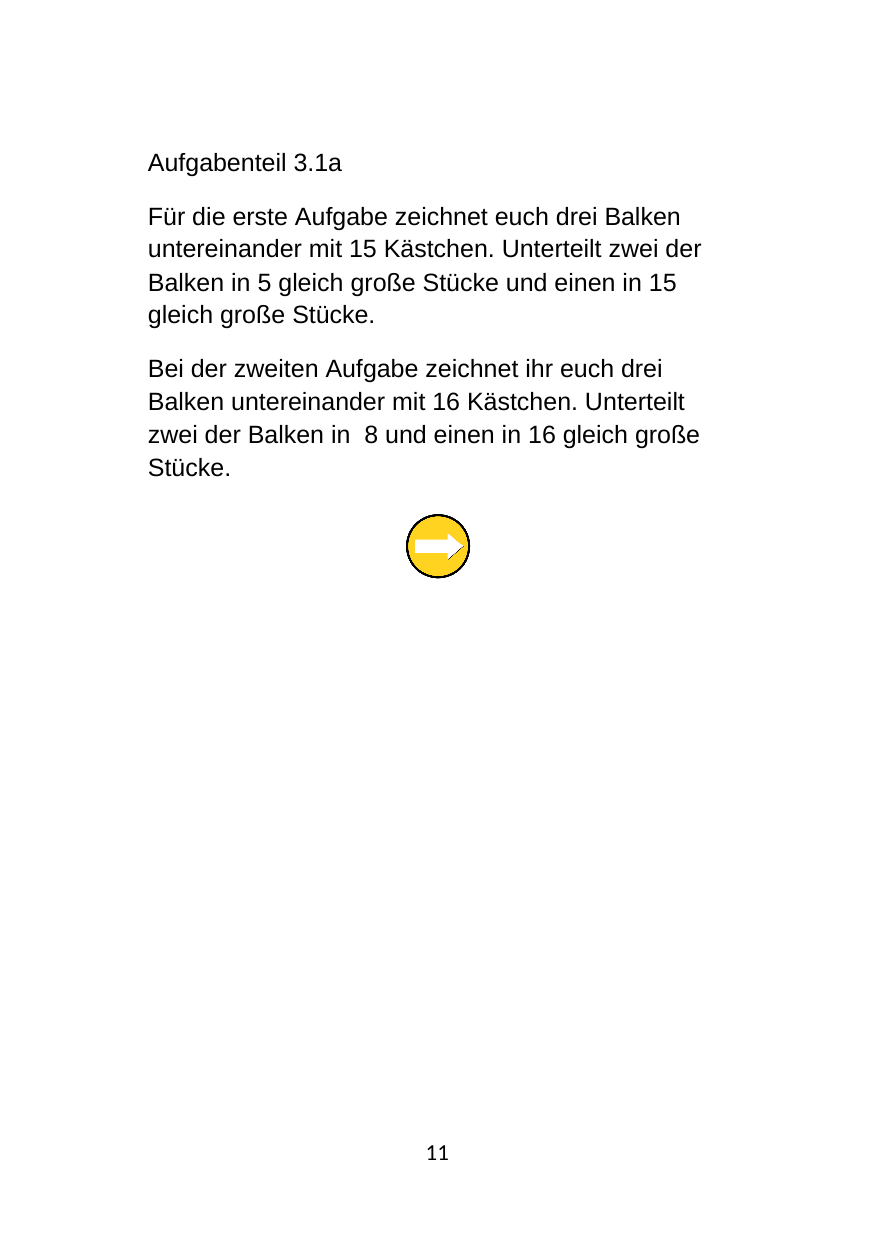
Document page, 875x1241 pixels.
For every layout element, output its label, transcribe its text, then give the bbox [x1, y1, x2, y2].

picture [399, 507, 475, 583]
text Aufgabenteil 3.1a [148, 148, 726, 176]
text Bei der zweiten Aufgabe zeichnet ihr euch drei Balken untereinander mit 16 Kästchen. Unterteilt zwei der Balken in 8 und einen in 16 gleich große Stücke. [148, 354, 726, 482]
text Für die erste Aufgabe zeichnet euch drei Balken untereinander mit 15 Kästchen. Unterteilt zwei der Balken in 5 gleich große Stücke und einen in 15 gleich große Stücke. [148, 201, 726, 329]
